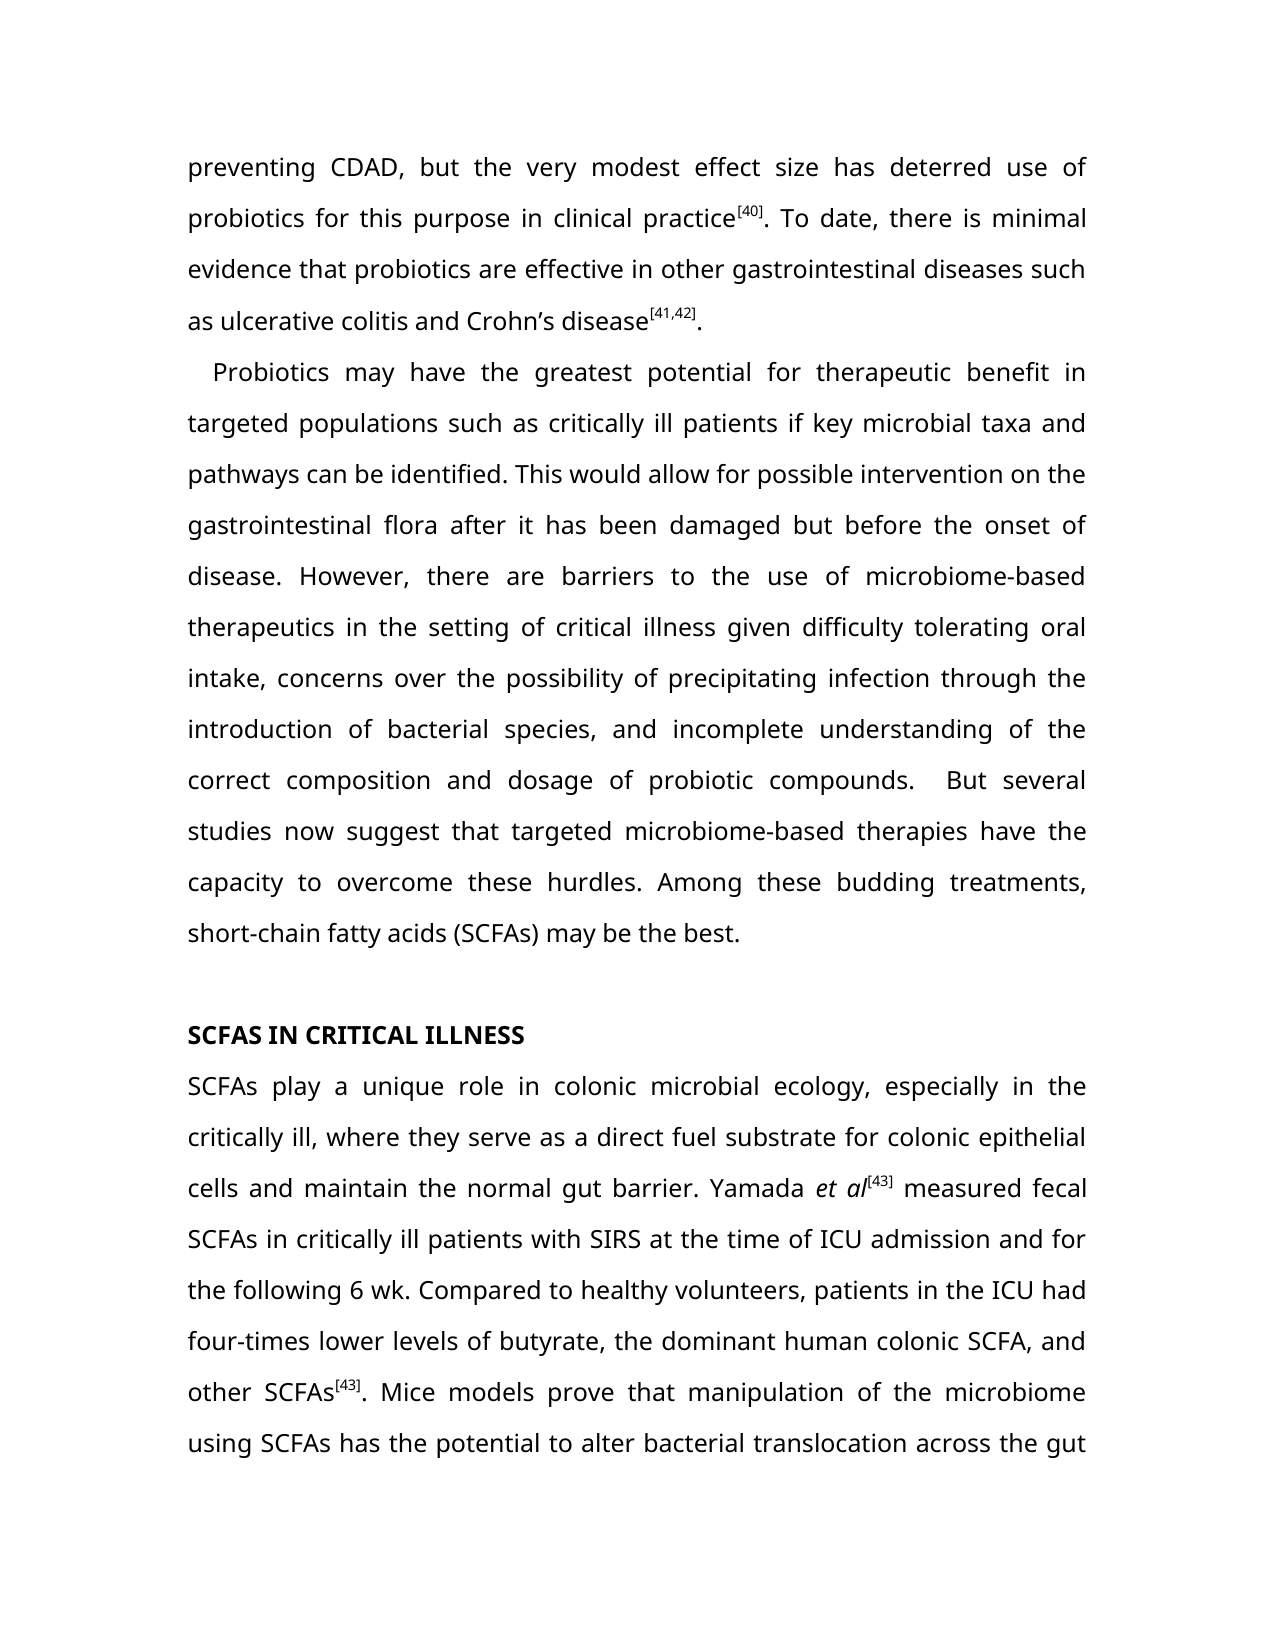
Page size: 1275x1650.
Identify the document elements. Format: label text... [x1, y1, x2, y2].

text Probiotics may have the greatest potential for therapeutic benefit in targeted populations such as critically ill patients if key microbial taxa and pathways can be identified. This would allow for possible intervention on the gastrointestinal flora after it has been damaged but before the onset of disease. However, there are barriers to the use of microbiome-based therapeutics in the setting of critical illness given difficulty tolerating oral intake, concerns over the possibility of precipitating infection through the introduction of bacterial species, and incomplete understanding of the correct composition and dosage of probiotic compounds. But several studies now suggest that targeted microbiome-based therapies have the capacity to overcome these hurdles. Among these budding treatments, short-chain fatty acids (SCFAs) may be the best. [187, 354, 1087, 950]
text SCFAS IN CRITICAL ILLNESS [187, 1018, 1087, 1052]
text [187, 150, 1087, 337]
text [187, 1069, 1087, 1460]
